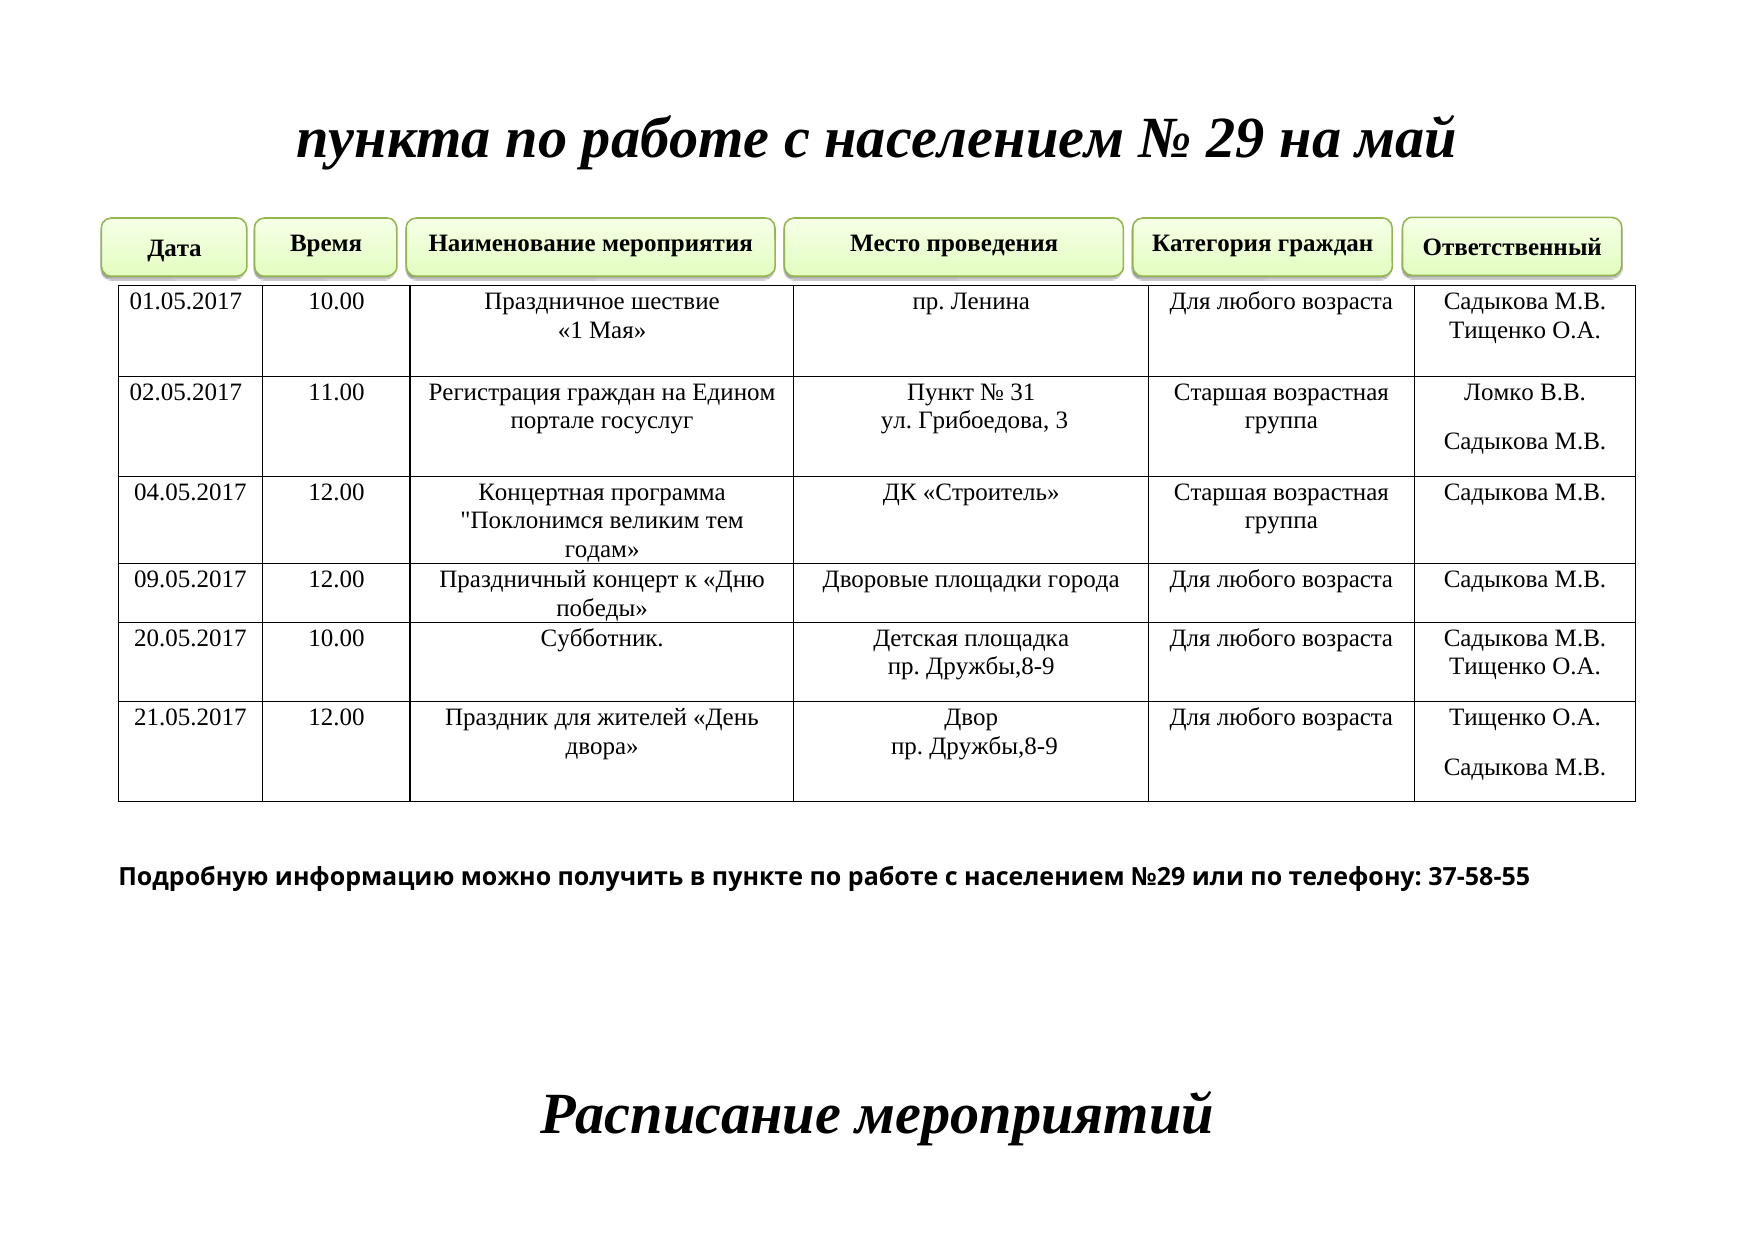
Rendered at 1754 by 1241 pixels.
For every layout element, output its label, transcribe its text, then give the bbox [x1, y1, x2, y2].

table_cell Пункт № 31 ул. Грибоедова, 3 [794, 377, 1148, 476]
table_cell Садыкова М.В. [1415, 477, 1635, 563]
table_cell Концертная программа "Поклонимся великим тем годам» [411, 477, 793, 563]
text Подробную информацию можно получить в пункте по работе с населением №29 или по телефону: 37-58-55 [118, 859, 1636, 893]
text Расписание мероприятий [118, 1079, 1636, 1146]
table_cell Старшая возрастная группа [1149, 377, 1414, 476]
table_cell Детская площадка пр. Дружбы,8-9 [794, 623, 1148, 701]
table_cell 12.00 [263, 477, 409, 563]
table_cell Субботник. [411, 623, 793, 701]
table_cell 09.05.2017 [119, 564, 262, 622]
table_cell 12.00 [263, 564, 409, 622]
table_cell Тищенко О.А. Садыкова М.В. [1415, 702, 1635, 801]
table_cell Садыкова М.В. [1415, 564, 1635, 622]
table_cell Дворовые площадки города [794, 564, 1148, 622]
table_cell 04.05.2017 [119, 477, 262, 563]
table_header 01.05.2017 [119, 286, 262, 376]
table_header Садыкова М.В. Тищенко О.А. [1415, 286, 1635, 376]
table_header Праздничное шествие «1 Мая» [411, 286, 793, 376]
table_cell Старшая возрастная группа [1149, 477, 1414, 563]
table_header 10.00 [263, 286, 409, 376]
table_cell 21.05.2017 [119, 702, 262, 801]
table_cell 11.00 [263, 377, 409, 476]
table_cell Для любого возраста [1149, 564, 1414, 622]
table_cell Праздничный концерт к «Дню победы» [411, 564, 793, 622]
table_cell 10.00 [263, 623, 409, 701]
table_cell Двор пр. Дружбы,8-9 [794, 702, 1148, 801]
table_cell 12.00 [263, 702, 409, 801]
table_cell 20.05.2017 [119, 623, 262, 701]
table_cell Для любого возраста [1149, 702, 1414, 801]
text пункта по работе с населением № 29 на май [118, 103, 1636, 171]
table_header пр. Ленина [794, 286, 1148, 376]
table_cell Регистрация граждан на Едином портале госуслуг [411, 377, 793, 476]
table_cell ДК «Строитель» [794, 477, 1148, 563]
table_cell Праздник для жителей «День двора» [411, 702, 793, 801]
table_cell Садыкова М.В. Тищенко О.А. [1415, 623, 1635, 701]
table_header Для любого возраста [1149, 286, 1414, 376]
table_cell Для любого возраста [1149, 623, 1414, 701]
table_cell Ломко В.В. Садыкова М.В. [1415, 377, 1635, 476]
table_cell 02.05.2017 [119, 377, 262, 476]
